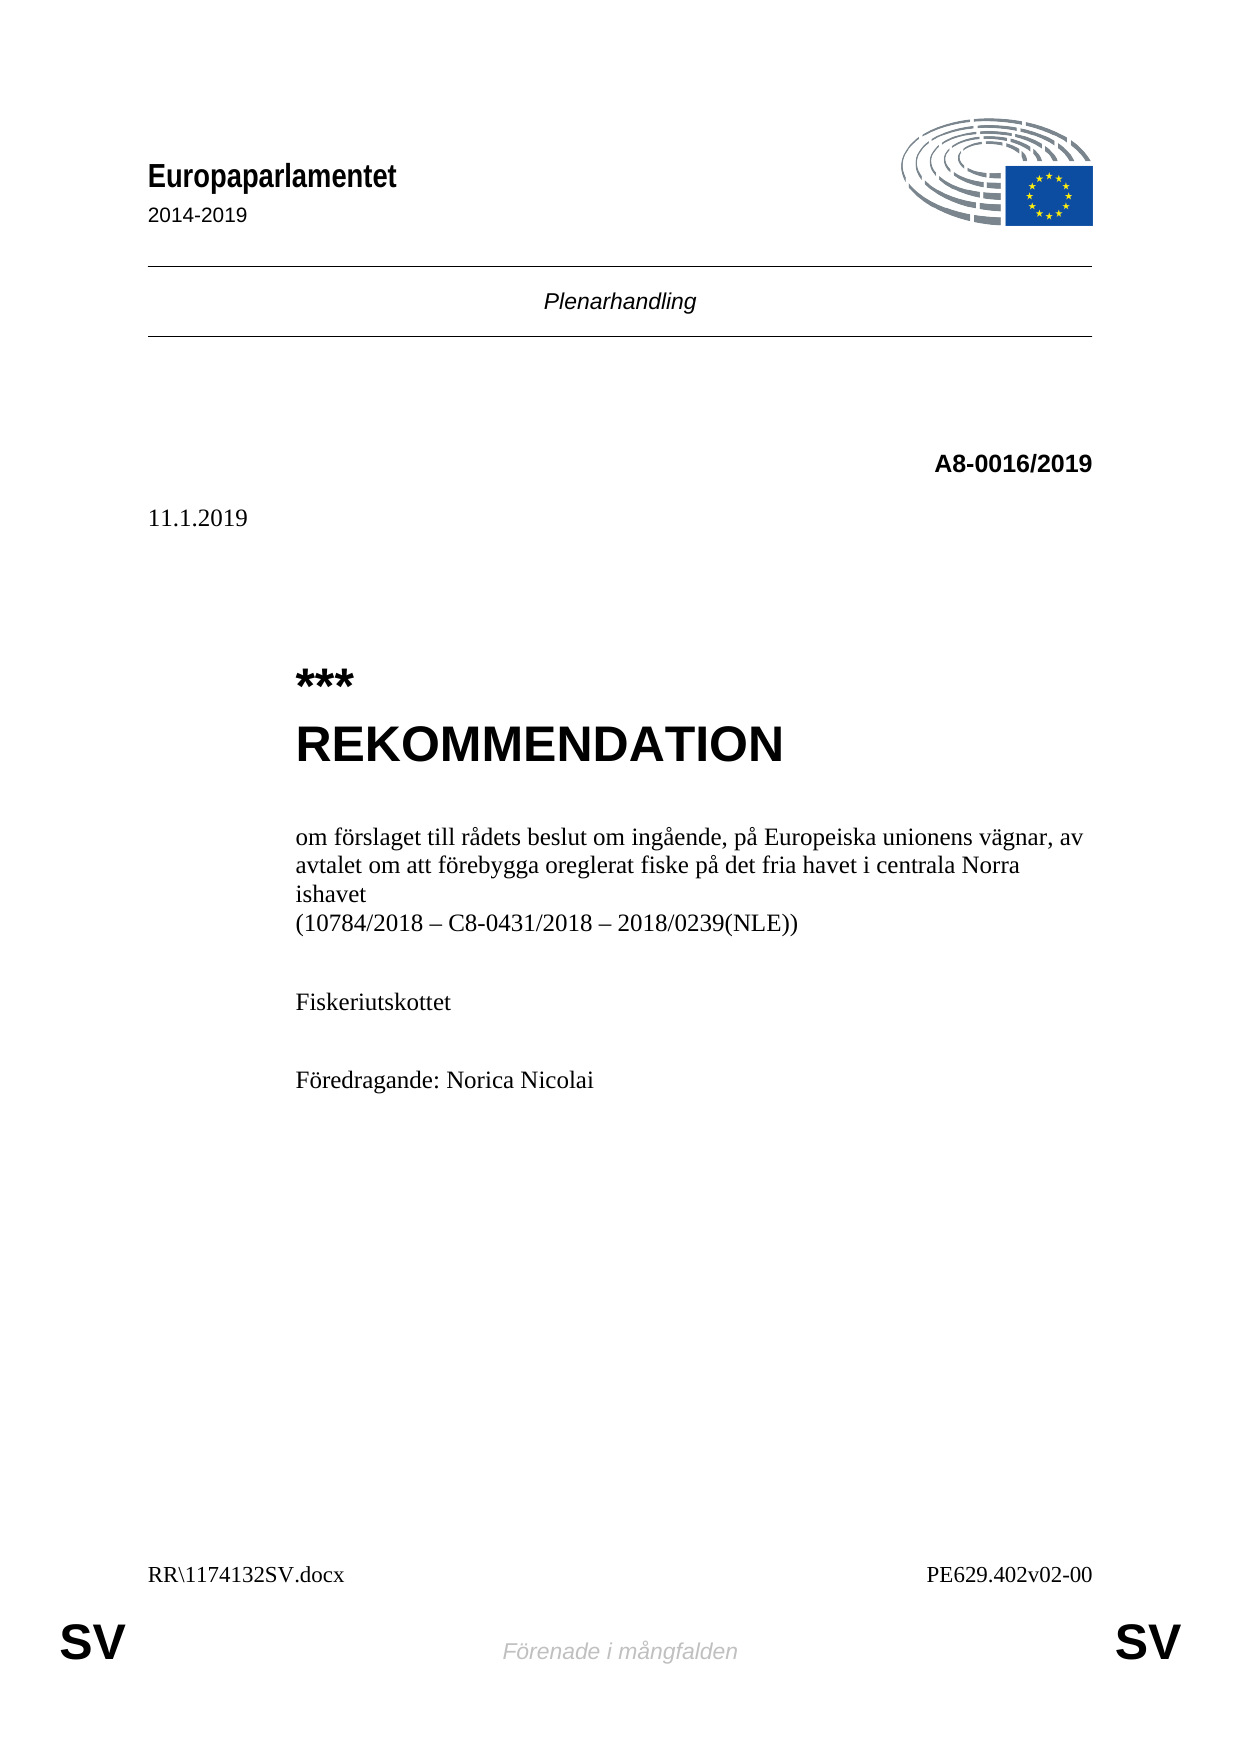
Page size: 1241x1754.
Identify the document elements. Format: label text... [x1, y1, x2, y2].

text <Titre>om förslaget till rådets beslut om ingående, på Europeiska unionens vägnar, av avtalet om att förebygga oreglerat fiske på det fria havet i centrala Norra ishavet</Titre> [295, 822, 1092, 908]
text <Commission>{PECH}Fiskeriutskottet</Commission> [295, 987, 1092, 1016]
text <DocRef>(10784/2018 – C8-0431/2018 – 2018/0239(NLE))</DocRef> [295, 908, 1092, 937]
text Föredragande: <Depute>Norica Nicolai</Depute> [295, 1066, 1092, 1094]
picture [901, 118, 1093, 226]
text <TitreType>REKOMMENDATION</TitreType> [295, 714, 1092, 772]
text <NoDocSe>A8-0016/2019</NoDocSe> [148, 449, 1092, 478]
text Plenarhandling [148, 288, 1092, 314]
text <RefProcLect>***</RefProcLect> [295, 657, 1092, 714]
text <Date>{11/01/2019}11.1.2019</Date> [148, 503, 1092, 532]
table_header Europaparlamentet 2014-2019 [148, 118, 856, 266]
table_header [856, 118, 1093, 266]
